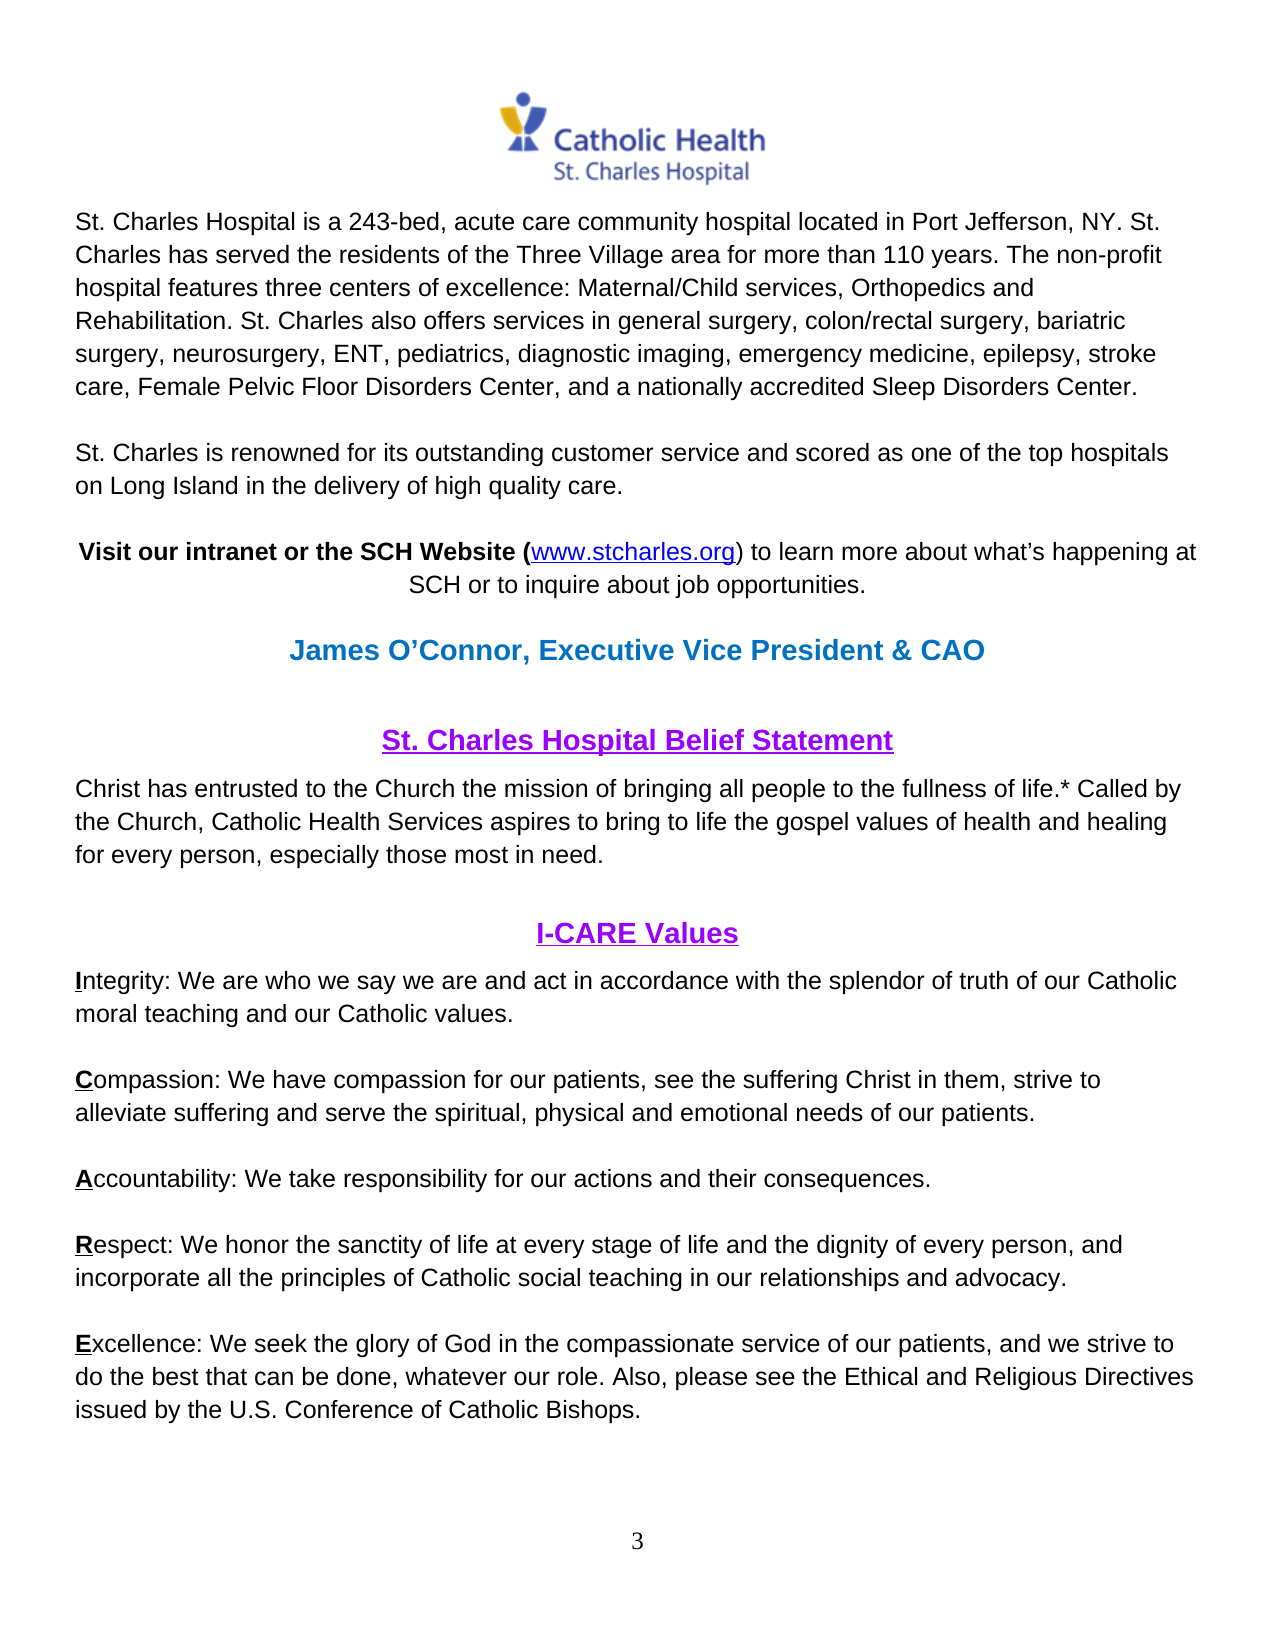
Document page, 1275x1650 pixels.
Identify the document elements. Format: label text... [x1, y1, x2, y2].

text Respect: We honor the sanctity of life at every stage of life and the dignity of every person, and incorporate all the principles of Catholic social teaching in our relationships and advocacy. [75, 1230, 1200, 1292]
text St. Charles Hospital Belief Statement [75, 723, 1200, 757]
text Christ has entrusted to the Church the mission of bringing all people to the fullness of life.* Called by the Church, Catholic Health Services aspires to bring to life the gospel values of health and healing for every person, especially those most in need. [75, 773, 1200, 868]
picture [495, 75, 780, 207]
text Integrity: We are who we say we are and act in accordance with the splendor of truth of our Catholic moral teaching and our Catholic values. [75, 966, 1200, 1028]
text St. Charles Hospital is a 243-bed, acute care community hospital located in Port Jefferson, NY. St. Charles has served the residents of the Three Village area for more than 110 years. The non-profit hospital features three centers of excellence: Maternal/Child services, Orthopedics and Rehabilitation. St. Charles also offers services in general surgery, colon/rectal surgery, bariatric surgery, neurosurgery, ENT, pediatrics, diagnostic imaging, emergency medicine, epilepsy, stroke care, Female Pelvic Floor Disorders Center, and a nationally accredited Sleep Disorders Center. [75, 207, 1200, 401]
text Excellence: We seek the glory of God in the compassionate service of our patients, and we strive to do the best that can be done, whatever our role. Also, please see the Ethical and Religious Directives issued by the U.S. Conference of Catholic Bishops. [75, 1329, 1200, 1424]
text James O’Connor, Executive Vice President & CAO [75, 633, 1200, 667]
text Compassion: We have compassion for our patients, see the suffering Christ in them, strive to alleviate suffering and serve the spiritual, physical and emotional needs of our patients. [75, 1065, 1200, 1127]
text I-CARE Values [75, 916, 1200, 949]
text Accountability: We take responsibility for our actions and their consequences. [75, 1164, 1200, 1193]
text Visit our intranet or the SCH Website (www.stcharles.org) to learn more about what’s happening at SCH or to inquire about job opportunities. [75, 537, 1200, 599]
text St. Charles is renowned for its outstanding customer service and scored as one of the top hospitals on Long Island in the delivery of high quality care. [75, 438, 1200, 500]
